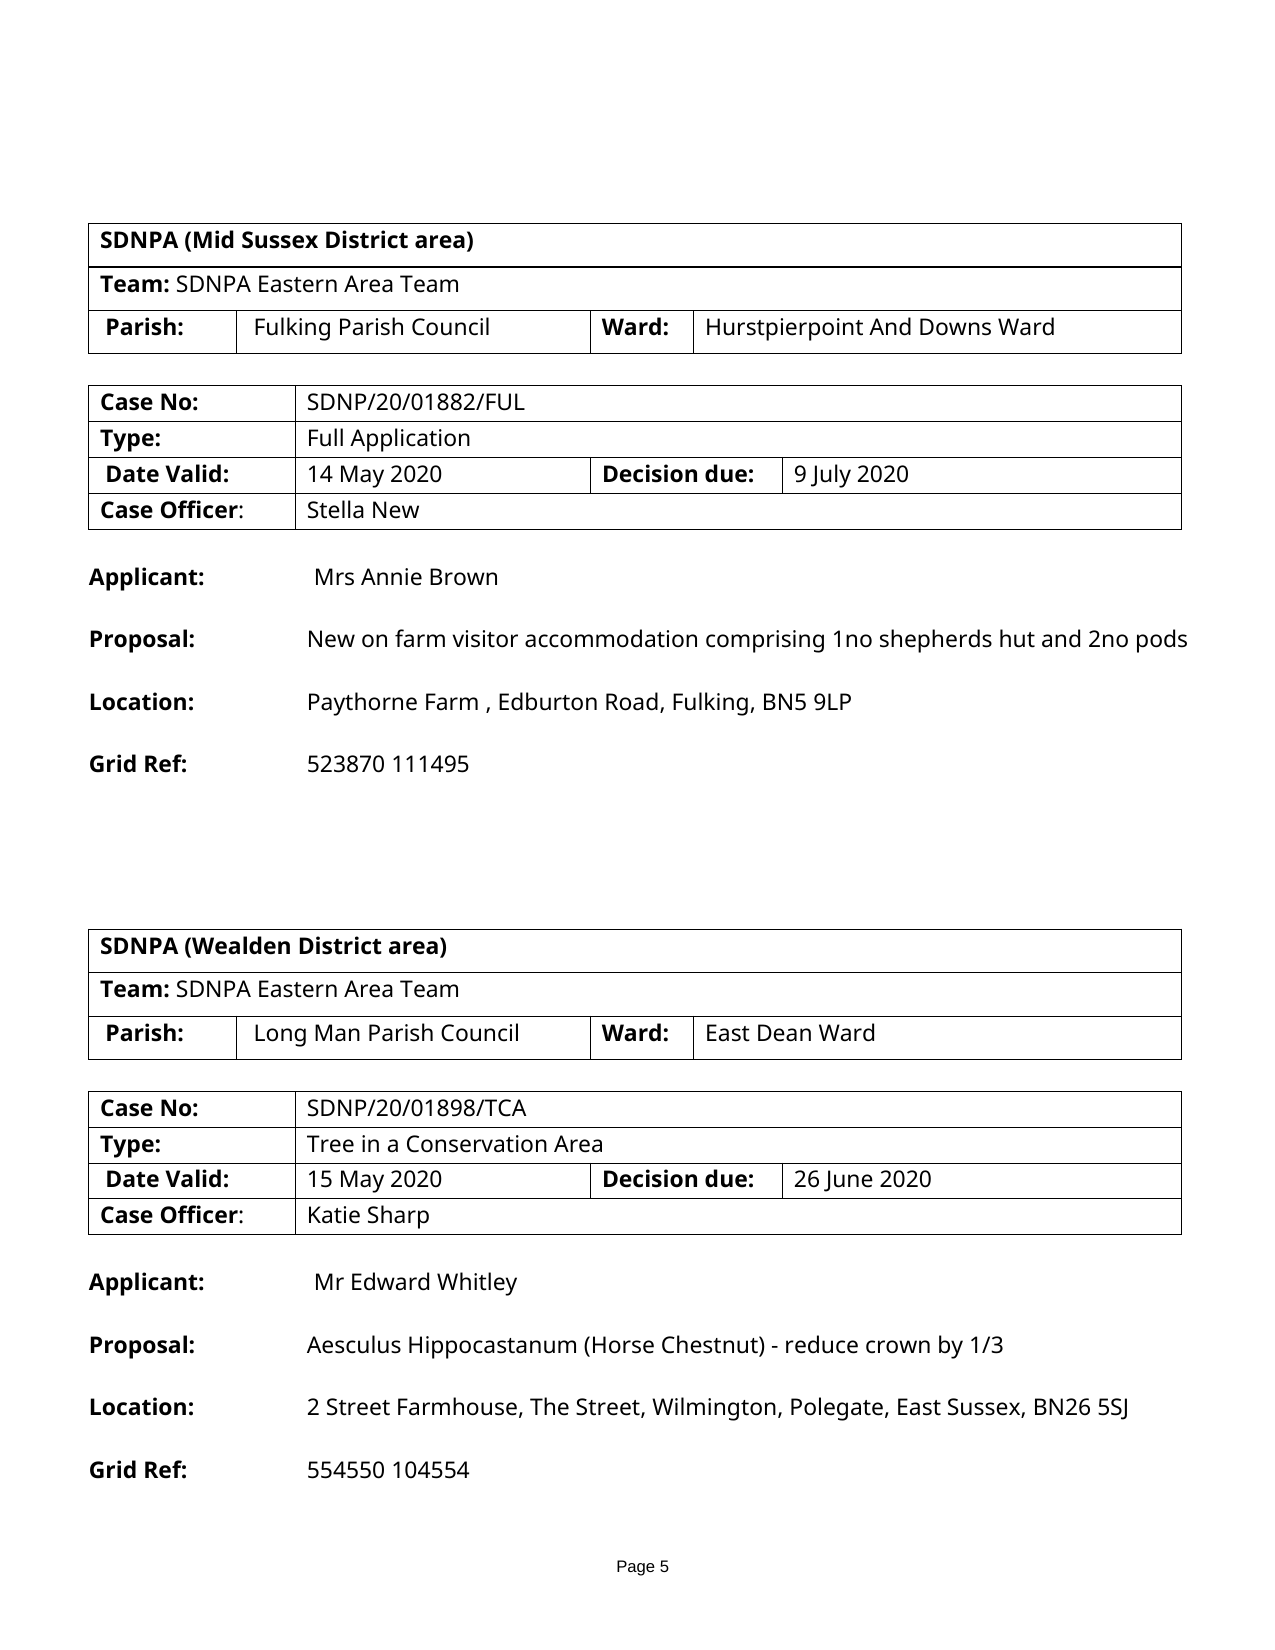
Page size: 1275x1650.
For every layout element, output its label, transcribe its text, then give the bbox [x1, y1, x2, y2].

table_cell Team: SDNPA Eastern Area Team [89, 268, 1181, 310]
table_cell Parish: [89, 311, 236, 353]
text Applicant: Mrs Annie Brown [89, 561, 1196, 592]
table_cell Date Valid: [89, 1164, 295, 1198]
table_cell Type: [89, 422, 295, 457]
table_header SDNPA (Wealden District area) [89, 930, 1181, 972]
table_cell Decision due: [591, 458, 782, 493]
table_cell Case Officer: [89, 494, 295, 528]
table_cell Stella New [296, 494, 1181, 528]
table_cell 26 June 2020 [783, 1164, 1181, 1198]
table_cell Parish: [89, 1017, 236, 1058]
table_cell Hurstpierpoint And Downs Ward [694, 311, 1181, 353]
table_header Case No: [89, 1092, 295, 1127]
table_header SDNP/20/01882/FUL [296, 386, 1181, 421]
text Proposal: Aesculus Hippocastanum (Horse Chestnut) - reduce crown by 1/3 [89, 1329, 1196, 1360]
table_cell Ward: [591, 311, 693, 353]
table_cell 9 July 2020 [783, 458, 1181, 493]
table_cell Fulking Parish Council [237, 311, 590, 353]
table_cell Team: SDNPA Eastern Area Team [89, 973, 1181, 1016]
table_cell Tree in a Conservation Area [296, 1128, 1181, 1162]
table_cell 14 May 2020 [296, 458, 590, 493]
table_cell Long Man Parish Council [237, 1017, 590, 1058]
table_cell Date Valid: [89, 458, 295, 493]
table_cell Full Application [296, 422, 1181, 457]
text Applicant: Mr Edward Whitley [89, 1266, 1196, 1298]
table_cell Katie Sharp [296, 1199, 1181, 1234]
table_cell Case Officer: [89, 1199, 295, 1234]
text Proposal: New on farm visitor accommodation comprising 1no shepherds hut and 2no pods [89, 623, 1196, 654]
table_cell East Dean Ward [694, 1017, 1181, 1058]
table_cell Type: [89, 1128, 295, 1162]
table_cell 15 May 2020 [296, 1164, 590, 1198]
table_header SDNPA (Mid Sussex District area) [89, 224, 1181, 266]
table_header SDNP/20/01898/TCA [296, 1092, 1181, 1127]
text Location: Paythorne Farm , Edburton Road, Fulking, BN5 9LP [89, 686, 1196, 717]
table_cell Decision due: [591, 1164, 782, 1198]
text Grid Ref: 554550 104554 [89, 1454, 1196, 1485]
table_header Case No: [89, 386, 295, 421]
text Grid Ref: 523870 111495 [89, 748, 1196, 779]
table_cell Ward: [591, 1017, 693, 1058]
text Location: 2 Street Farmhouse, The Street, Wilmington, Polegate, East Sussex, BN26 5SJ [89, 1391, 1196, 1423]
